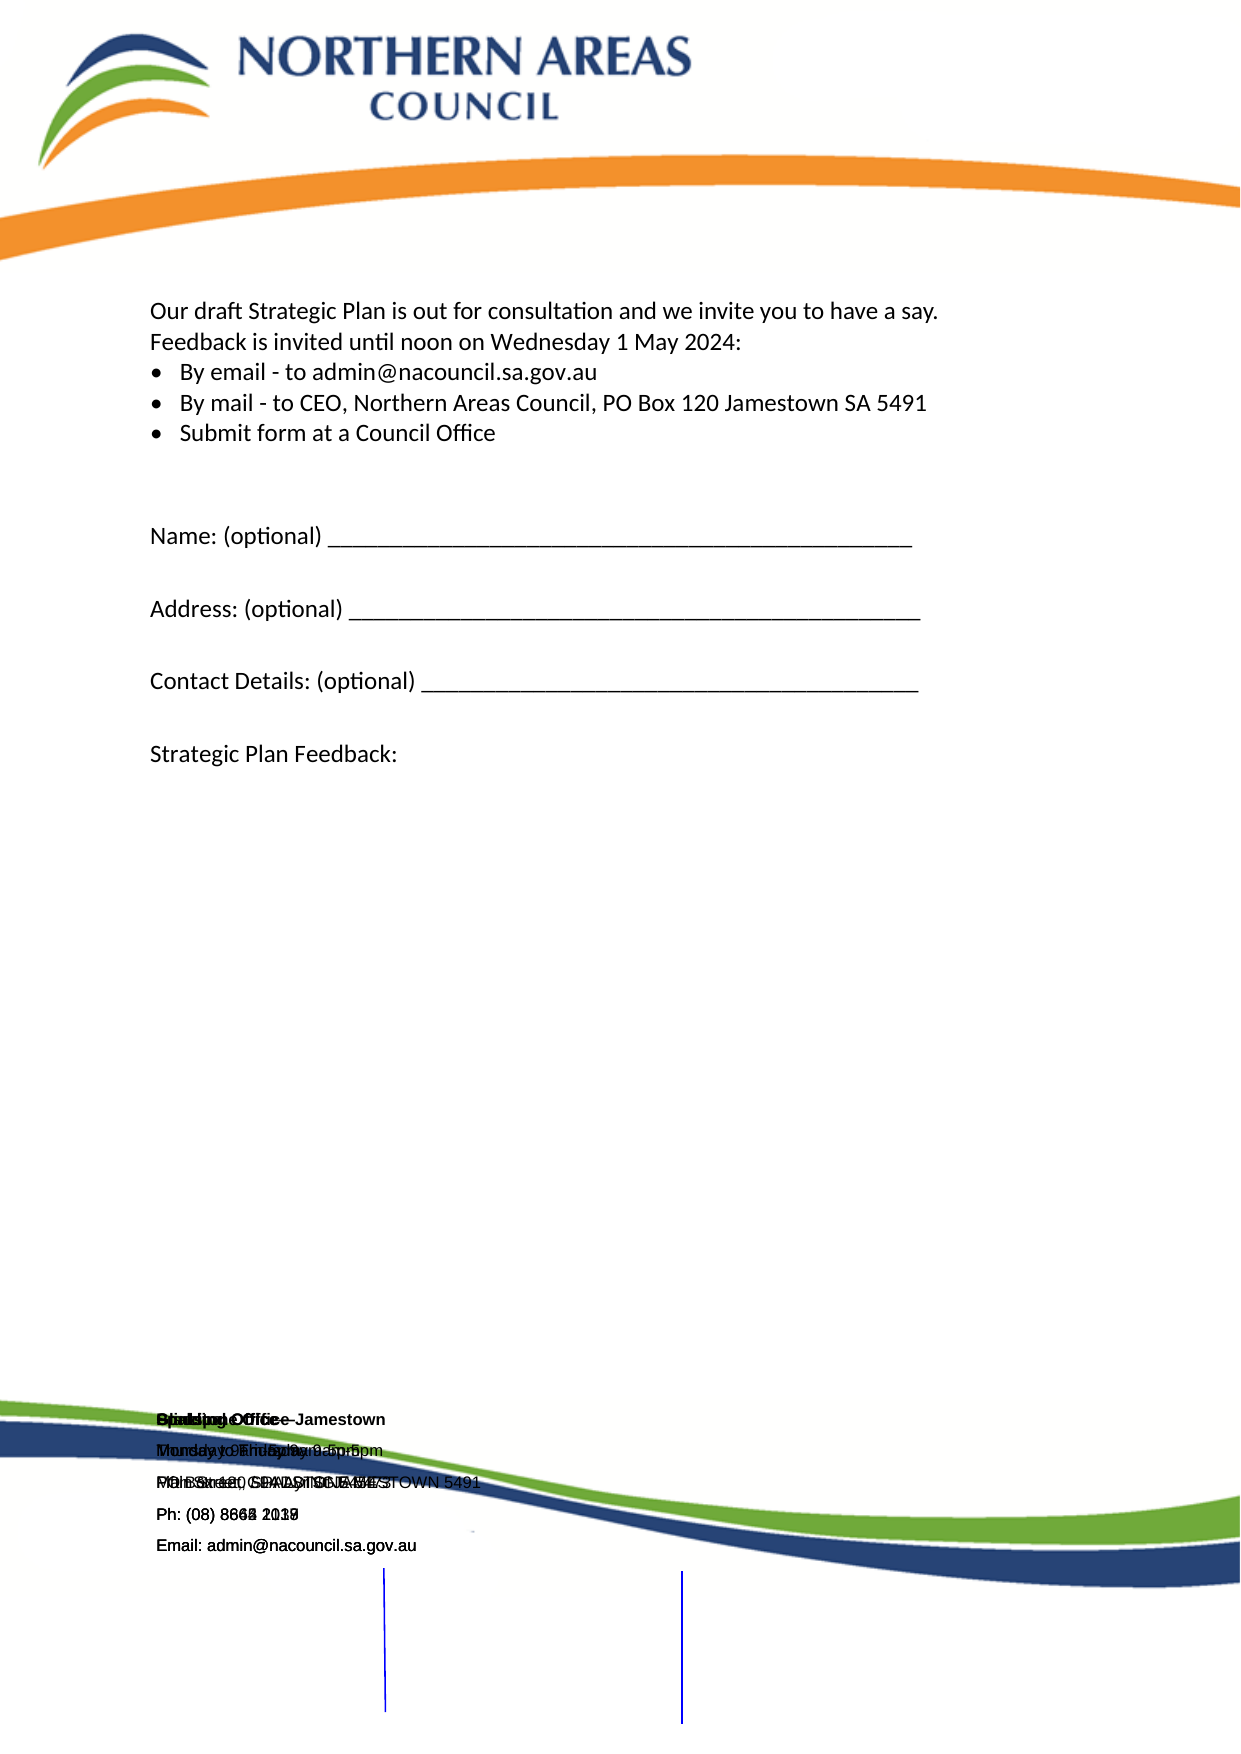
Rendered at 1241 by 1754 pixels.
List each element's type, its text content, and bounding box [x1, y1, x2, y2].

text Name: (optional) _______________________________________________ [150, 520, 1090, 551]
list Submit form at a Council Office [150, 417, 1090, 448]
list By mail - to CEO, Northern Areas Council, PO Box 120 Jamestown SA 5491 [150, 387, 1090, 417]
text Strategic Plan Feedback: [150, 738, 1090, 768]
text Feedback is invited until noon on Wednesday 1 May 2024: [150, 326, 1090, 356]
text Our draft Strategic Plan is out for consultation and we invite you to have a say. [150, 295, 1090, 326]
picture [0, 1395, 1241, 1597]
picture [0, 0, 1241, 273]
text Contact Details: (optional) ________________________________________ [150, 665, 1090, 696]
text Address: (optional) ______________________________________________ [150, 593, 1090, 623]
list By email - to admin@nacouncil.sa.gov.au [150, 356, 1090, 387]
